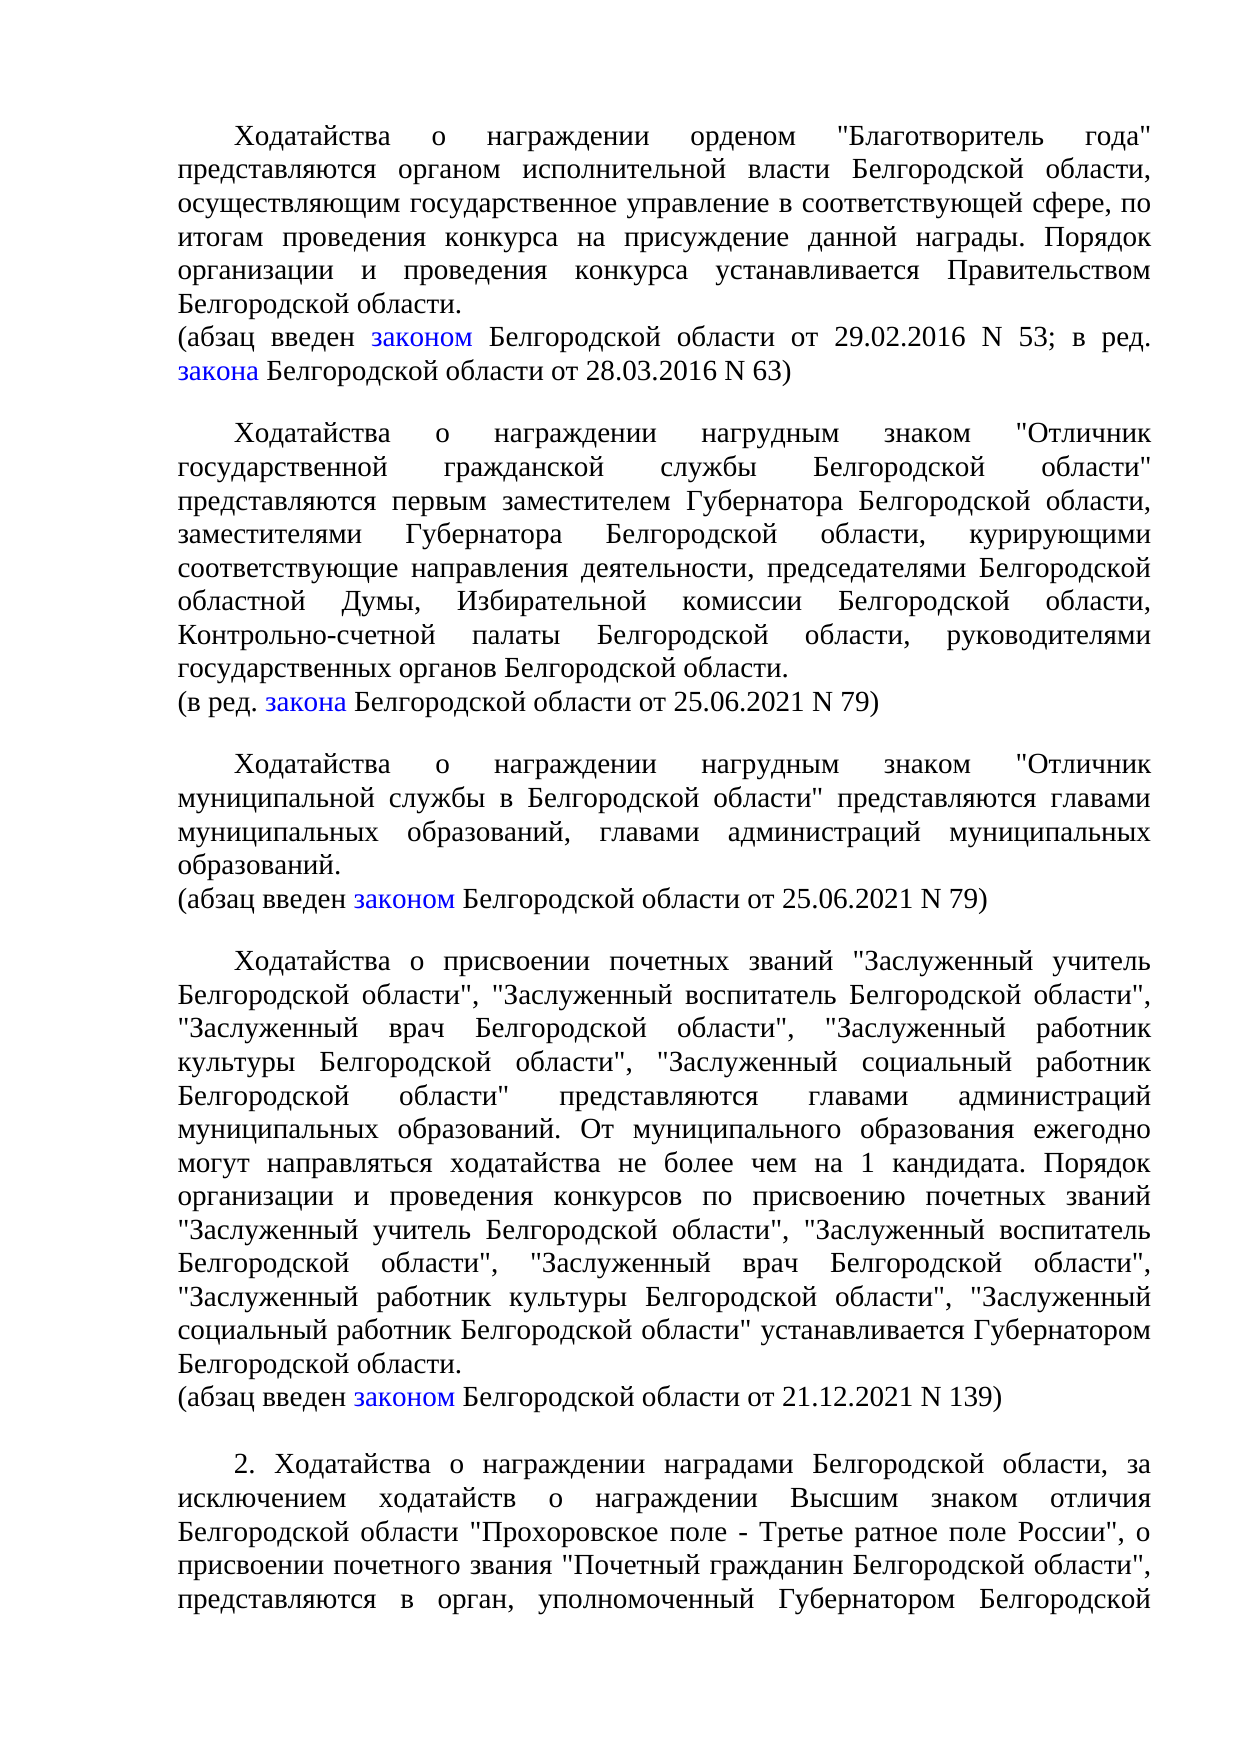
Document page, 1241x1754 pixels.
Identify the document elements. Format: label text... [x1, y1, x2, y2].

text Ходатайства о награждении нагрудным знаком "Отличник муниципальной службы в Белгородской области" представляются главами муниципальных образований, главами администраций муниципальных образований. [177, 747, 1152, 881]
text Ходатайства о присвоении почетных званий "Заслуженный учитель Белгородской области", "Заслуженный воспитатель Белгородской области", "Заслуженный врач Белгородской области", "Заслуженный работник культуры Белгородской области", "Заслуженный социальный работник Белгородской области" представляются главами администраций муниципальных образований. От муниципального образования ежегодно могут направляться ходатайства не более чем на 1 кандидата. Порядок организации и проведения конкурсов по присвоению почетных званий "Заслуженный учитель Белгородской области", "Заслуженный воспитатель Белгородской области", "Заслуженный врач Белгородской области", "Заслуженный работник культуры Белгородской области", "Заслуженный социальный работник Белгородской области" устанавливается Губернатором Белгородской области. [177, 943, 1152, 1379]
text Ходатайства о награждении нагрудным знаком "Отличник государственной гражданской службы Белгородской области" представляются первым заместителем Губернатора Белгородской области, заместителями Губернатора Белгородской области, курирующими соответствующие направления деятельности, председателями Белгородской областной Думы, Избирательной комиссии Белгородской области, Контрольно-счетной палаты Белгородской области, руководителями государственных органов Белгородской области. [177, 416, 1152, 684]
text (абзац введен законом Белгородской области от 29.02.2016 N 53; в ред. закона Белгородской области от 28.03.2016 N 63) [177, 319, 1152, 386]
text (в ред. закона Белгородской области от 25.06.2021 N 79) [177, 684, 1152, 717]
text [177, 1447, 1152, 1614]
text (абзац введен законом Белгородской области от 21.12.2021 N 139) [177, 1379, 1152, 1413]
text Ходатайства о награждении орденом "Благотворитель года" представляются органом исполнительной власти Белгородской области, осуществляющим государственное управление в соответствующей сфере, по итогам проведения конкурса на присуждение данной награды. Порядок организации и проведения конкурса устанавливается Правительством Белгородской области. [177, 118, 1152, 319]
text (абзац введен законом Белгородской области от 25.06.2021 N 79) [177, 881, 1152, 914]
